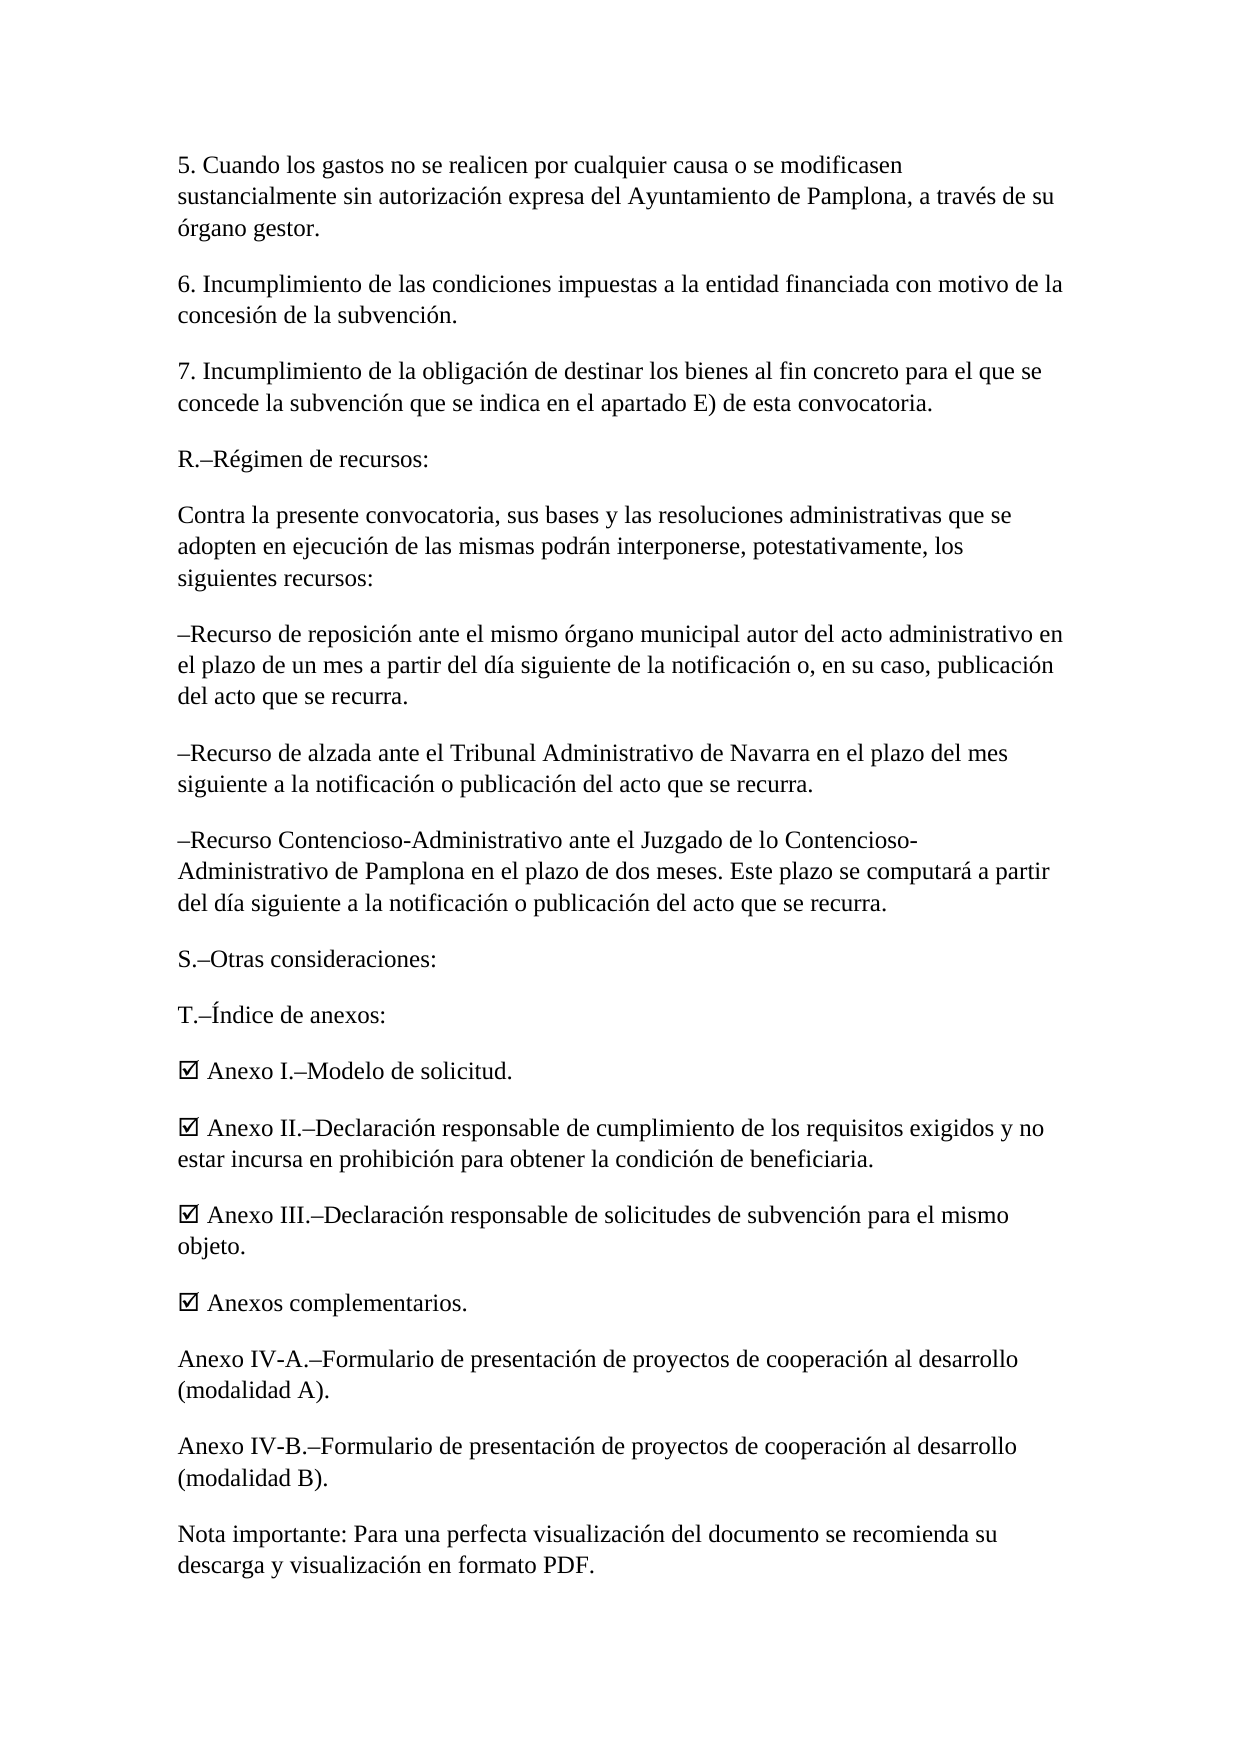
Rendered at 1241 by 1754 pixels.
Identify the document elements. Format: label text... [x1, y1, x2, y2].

text Anexo IV-A.–Formulario de presentación de proyectos de cooperación al desarrollo (modalidad A). [177, 1341, 1063, 1404]
text Contra la presente convocatoria, sus bases y las resoluciones administrativas que se adopten en ejecución de las mismas podrán interponerse, potestativamente, los siguientes recursos: [177, 498, 1063, 591]
text Anexo I.–Modelo de solicitud. [177, 1054, 1063, 1085]
text R.–Régimen de recursos: [177, 441, 1063, 473]
text T.–Índice de anexos: [177, 998, 1063, 1029]
text S.–Otras consideraciones: [177, 941, 1063, 973]
text 6. Incumplimiento de las condiciones impuestas a la entidad financiada con motivo de la concesión de la subvención. [177, 266, 1063, 329]
text Nota importante: Para una perfecta visualización del documento se recomienda su descarga y visualización en formato PDF. [177, 1516, 1063, 1579]
text Anexo II.–Declaración responsable de cumplimiento de los requisitos exigidos y no estar incursa en prohibición para obtener la condición de beneficiaria. [177, 1110, 1063, 1173]
text 7. Incumplimiento de la obligación de destinar los bienes al fin concreto para el que se concede la subvención que se indica en el apartado E) de esta convocatoria. [177, 354, 1063, 416]
text –Recurso Contencioso-Administrativo ante el Juzgado de lo Contencioso-Administrativo de Pamplona en el plazo de dos meses. Este plazo se computará a partir del día siguiente a la notificación o publicación del acto que se recurra. [177, 823, 1063, 916]
text Anexos complementarios. [177, 1285, 1063, 1316]
text Anexo III.–Declaración responsable de solicitudes de subvención para el mismo objeto. [177, 1198, 1063, 1260]
text –Recurso de reposición ante el mismo órgano municipal autor del acto administrativo en el plazo de un mes a partir del día siguiente de la notificación o, en su caso, publicación del acto que se recurra. [177, 616, 1063, 710]
text Anexo IV-B.–Formulario de presentación de proyectos de cooperación al desarrollo (modalidad B). [177, 1429, 1063, 1491]
text 5. Cuando los gastos no se realicen por cualquier causa o se modificasen sustancialmente sin autorización expresa del Ayuntamiento de Pamplona, a través de su órgano gestor. [177, 148, 1063, 241]
text –Recurso de alzada ante el Tribunal Administrativo de Navarra en el plazo del mes siguiente a la notificación o publicación del acto que se recurra. [177, 735, 1063, 798]
